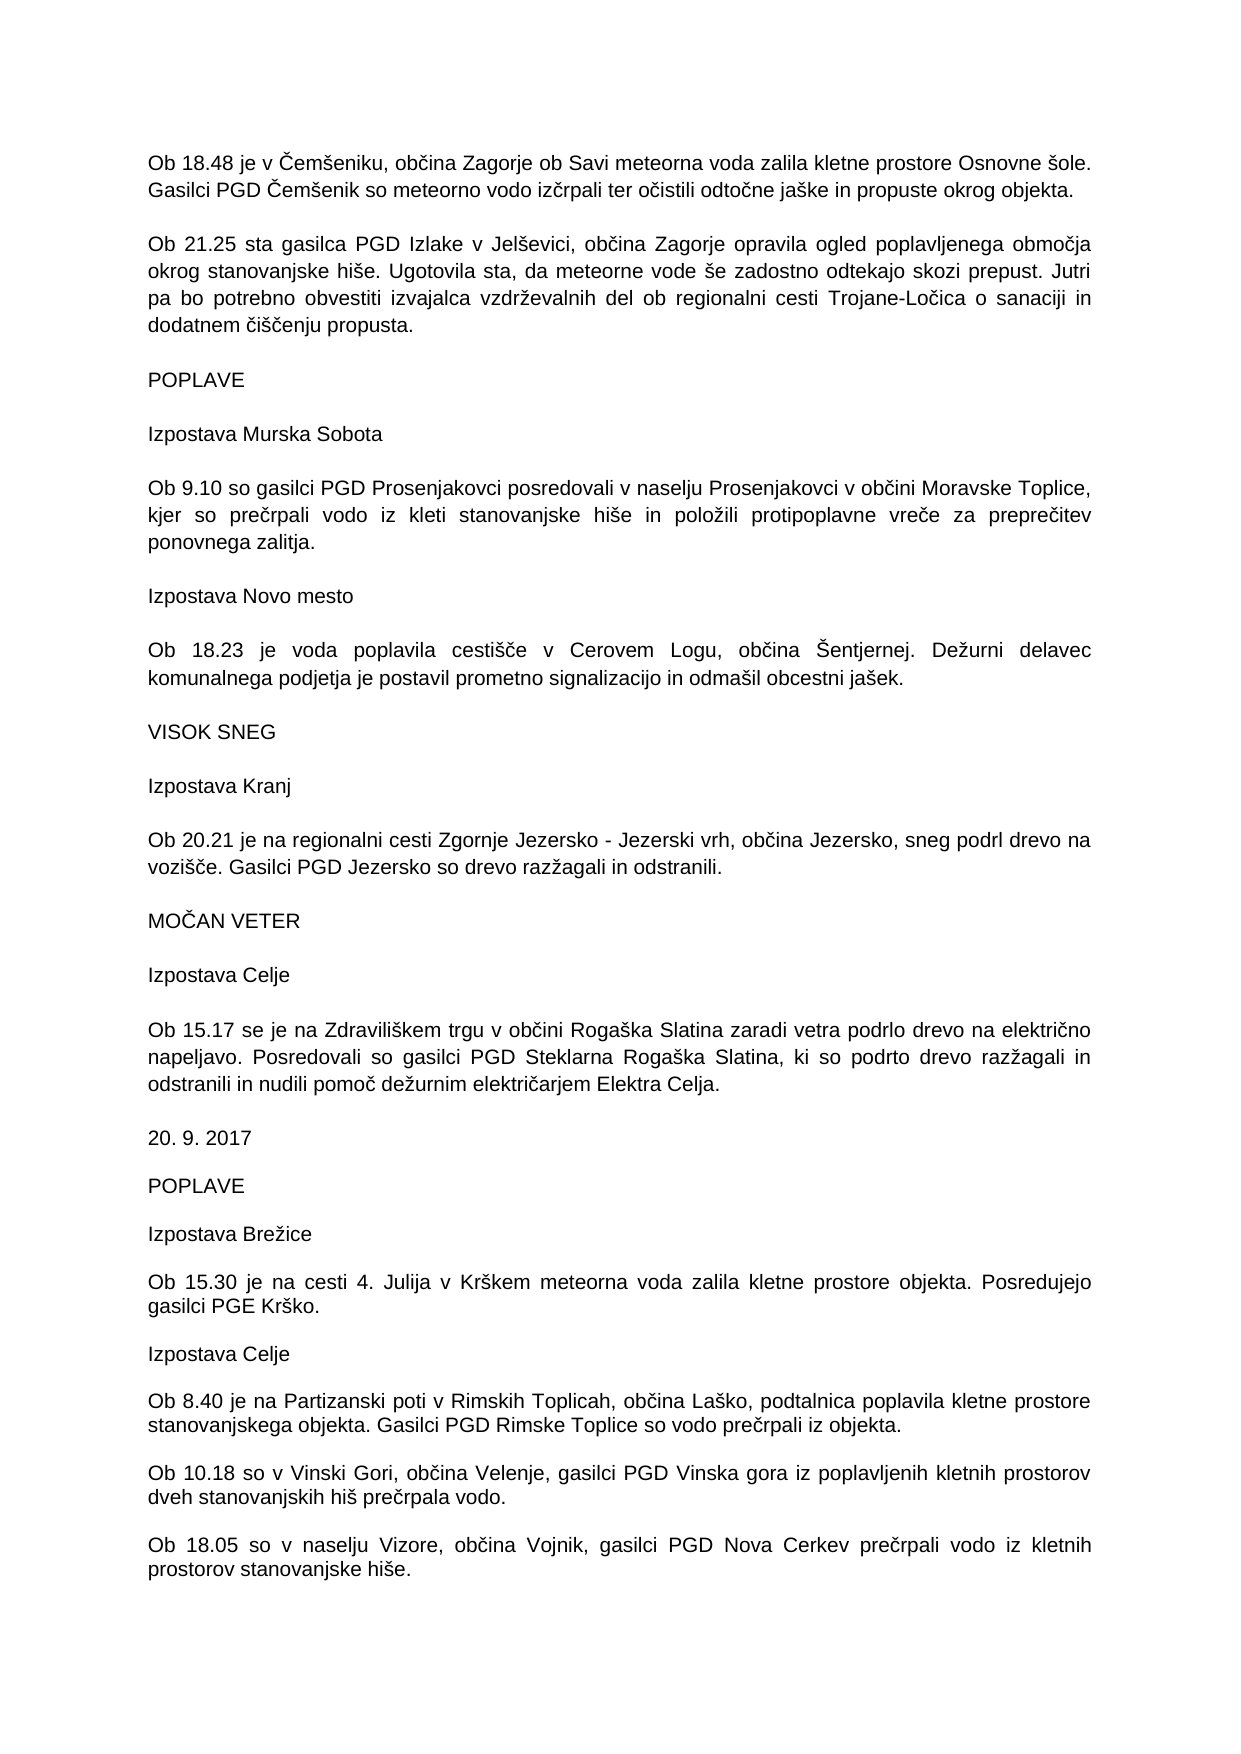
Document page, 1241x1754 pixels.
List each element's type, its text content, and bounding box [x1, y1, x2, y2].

text Izpostava Murska Sobota [148, 418, 1093, 446]
text Izpostava Kranj [148, 771, 1093, 798]
text Ob 18.23 je voda poplavila cestišče v Cerovem Logu, občina Šentjernej. Dežurni delavec komunalnega podjetja je postavil prometno signalizacijo in odmašil obcestni jašek. [148, 635, 1093, 689]
text Izpostava Celje [148, 1341, 1093, 1365]
text POPLAVE [148, 1174, 1093, 1198]
text Ob 20.21 je na regionalni cesti Zgornje Jezersko - Jezerski vrh, občina Jezersko, sneg podrl drevo na vozišče. Gasilci PGD Jezersko so drevo razžagali in odstranili. [148, 825, 1093, 879]
text Izpostava Brežice [148, 1222, 1093, 1246]
text Ob 8.40 je na Partizanski poti v Rimskih Toplicah, občina Laško, podtalnica poplavila kletne prostore stanovanjskega objekta. Gasilci PGD Rimske Toplice so vodo prečrpali iz objekta. [148, 1389, 1093, 1437]
text Ob 10.18 so v Vinski Gori, občina Velenje, gasilci PGD Vinska gora iz poplavljenih kletnih prostorov dveh stanovanjskih hiš prečrpala vodo. [148, 1461, 1093, 1509]
text Ob 9.10 so gasilci PGD Prosenjakovci posredovali v naselju Prosenjakovci v občini Moravske Toplice, kjer so prečrpali vodo iz kleti stanovanjske hiše in položili protipoplavne vreče za preprečitev ponovnega zalitja. [148, 473, 1093, 554]
text Izpostava Celje [148, 960, 1093, 987]
text Ob 21.25 sta gasilca PGD Izlake v Jelševici, občina Zagorje opravila ogled poplavljenega območja okrog stanovanjske hiše. Ugotovila sta, da meteorne vode še zadostno odtekajo skozi prepust. Jutri pa bo potrebno obvestiti izvajalca vzdrževalnih del ob regionalni cesti Trojane-Ločica o sanaciji in dodatnem čiščenju propusta. [148, 229, 1093, 337]
text POPLAVE [148, 364, 1093, 391]
text Ob 15.30 je na cesti 4. Julija v Krškem meteorna voda zalila kletne prostore objekta. Posredujejo gasilci PGE Krško. [148, 1269, 1093, 1317]
text Ob 15.17 se je na Zdraviliškem trgu v občini Rogaška Slatina zaradi vetra podrlo drevo na električno napeljavo. Posredovali so gasilci PGD Steklarna Rogaška Slatina, ki so podrto drevo razžagali in odstranili in nudili pomoč dežurnim električarjem Elektra Celja. [148, 1014, 1093, 1096]
text 20. 9. 2017 [148, 1123, 1093, 1150]
text VISOK SNEG [148, 716, 1093, 743]
text MOČAN VETER [148, 906, 1093, 933]
text Ob 18.48 je v Čemšeniku, občina Zagorje ob Savi meteorna voda zalila kletne prostore Osnovne šole. Gasilci PGD Čemšenik so meteorno vodo izčrpali ter očistili odtočne jaške in propuste okrog objekta. [148, 148, 1093, 202]
text Ob 18.05 so v naselju Vizore, občina Vojnik, gasilci PGD Nova Cerkev prečrpali vodo iz kletnih prostorov stanovanjske hiše. [148, 1533, 1093, 1581]
text Izpostava Novo mesto [148, 581, 1093, 608]
